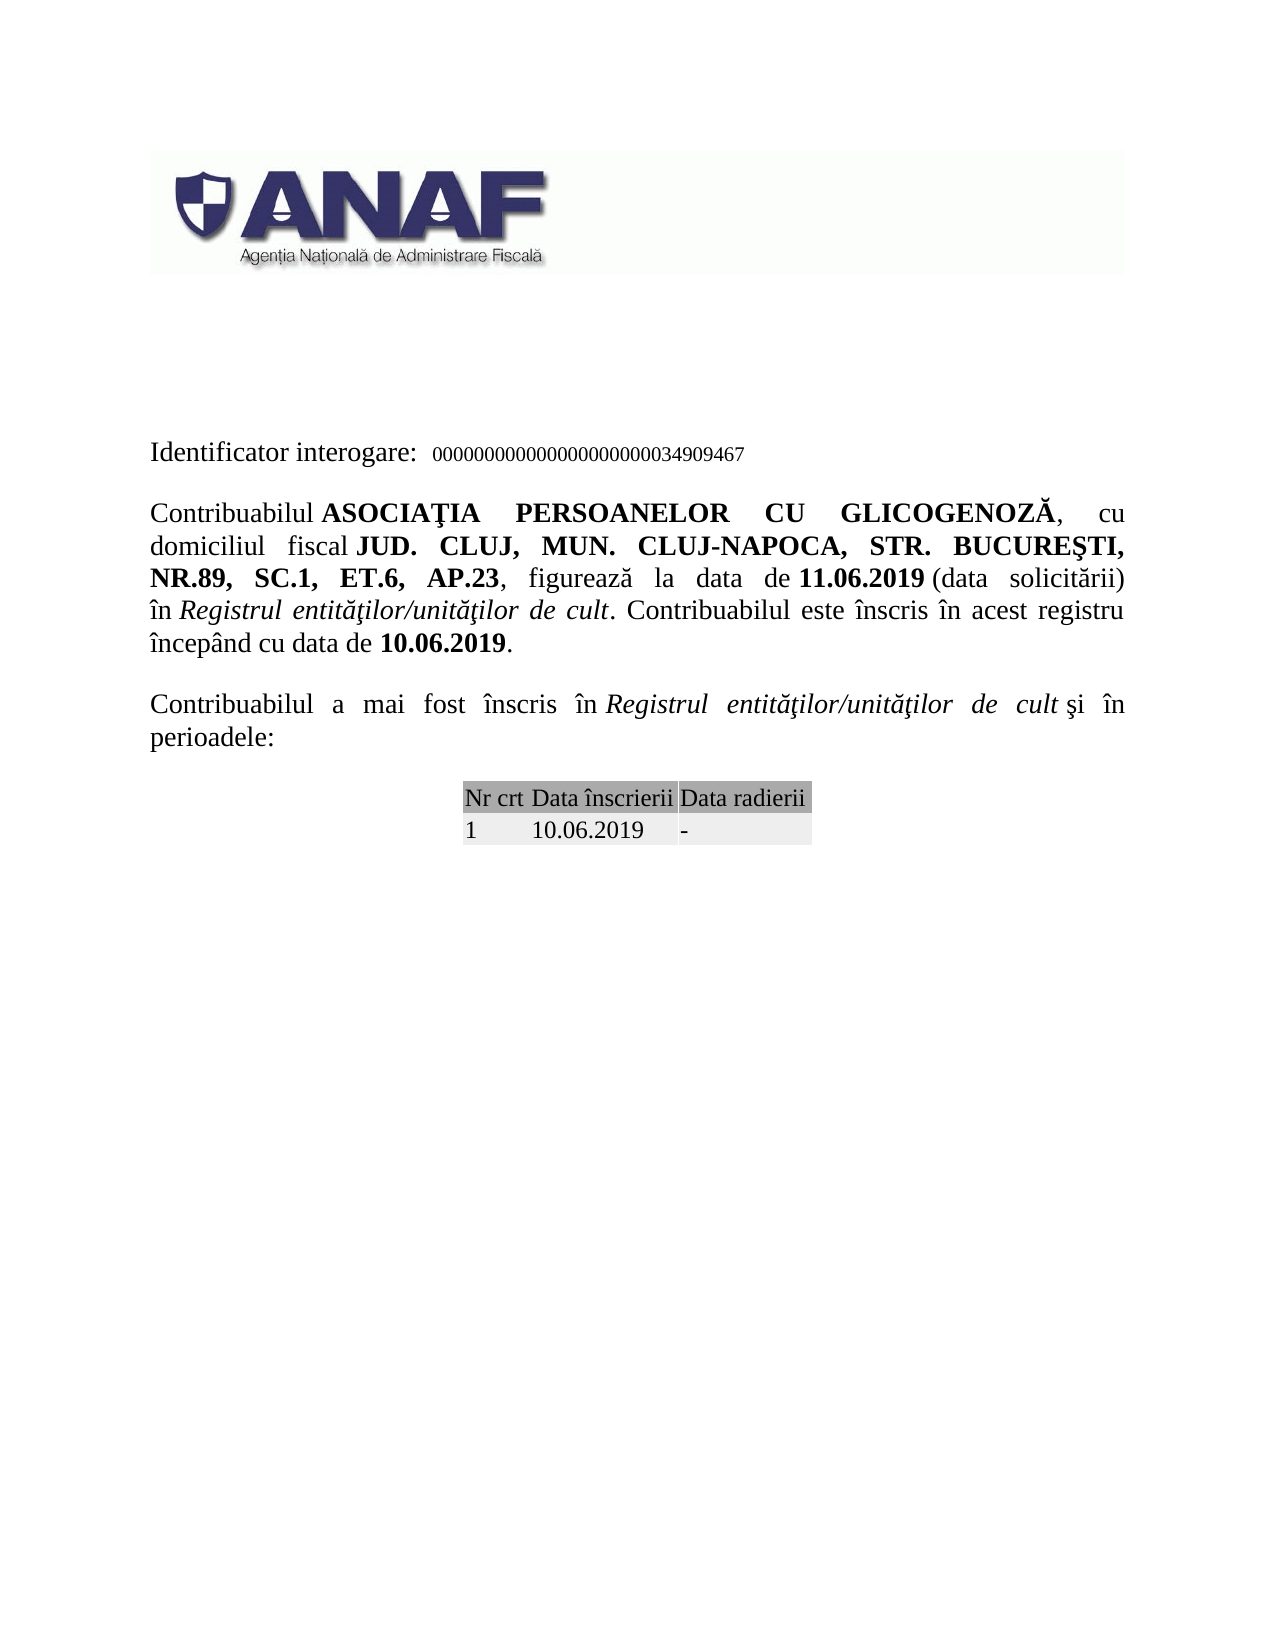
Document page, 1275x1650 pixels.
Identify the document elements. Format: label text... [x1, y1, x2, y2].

text Identificator interogare: 000000000000000000000034909467 [150, 434, 1125, 467]
text Contribuabilul ASOCIAŢIA PERSOANELOR CU GLICOGENOZĂ, cu domiciliul fiscal JUD. CLUJ, MUN. CLUJ-NAPOCA, STR. BUCUREŞTI, NR.89, SC.1, ET.6, AP.23, figurează la data de 11.06.2019 (data solicitării) în Registrul entităţilor/unităţilor de cult. Contribuabilul este înscris în acest registru începând cu data de 10.06.2019. [150, 496, 1125, 658]
table_cell 10.06.2019 [530, 813, 678, 845]
table_header Data radierii [679, 781, 812, 813]
picture [150, 150, 1125, 275]
table_cell - [679, 813, 812, 845]
text Contribuabilul a mai fost înscris în Registrul entităţilor/unităţilor de cult şi în perioadele: [150, 687, 1125, 752]
table_cell 1 [463, 813, 530, 845]
table_header Nr crt [463, 781, 530, 813]
table_header Data înscrierii [530, 781, 678, 813]
